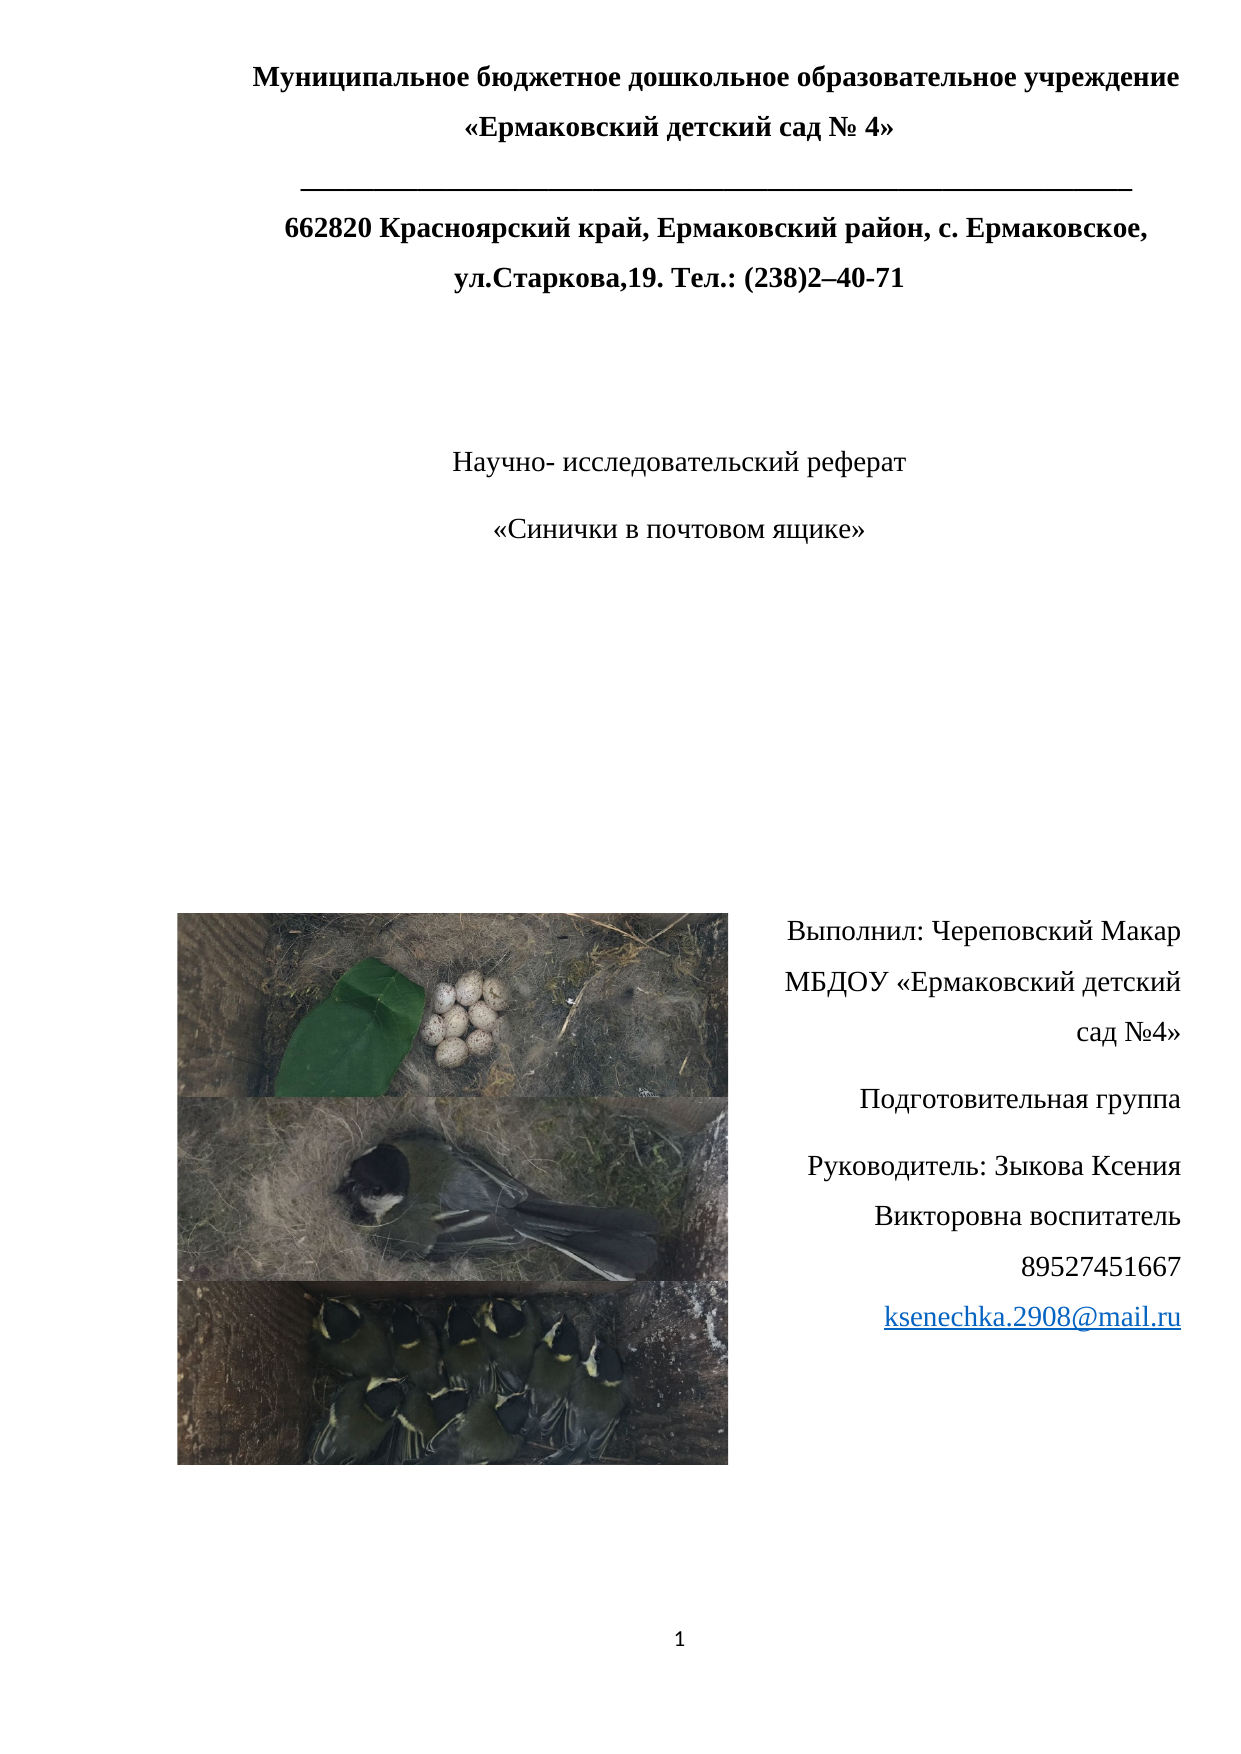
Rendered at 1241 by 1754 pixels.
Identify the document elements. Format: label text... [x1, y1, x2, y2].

text Научно- исследовательский реферат [177, 444, 1181, 478]
text «Синички в почтовом ящике» [177, 512, 1181, 545]
text Подготовительная группа [729, 1081, 1181, 1114]
text Выполнил: Череповский Макар МБДОУ «Ермаковский детский сад №4» [729, 913, 1181, 1048]
text 662820 Красноярский край, Ермаковский район, с. Ермаковское, ул.Старкова,19. Тел.: (238)2–40-71 [177, 210, 1181, 294]
text Руководитель: Зыкова Ксения Викторовна воспитатель 89527451667 ksenechka.2908@mail.ru [729, 1148, 1181, 1332]
picture [177, 913, 729, 1465]
text _________________________________________________________ [177, 160, 1181, 193]
text Муниципальное бюджетное дошкольное образовательное учреждение «Ермаковский детский сад № 4» [177, 59, 1181, 143]
